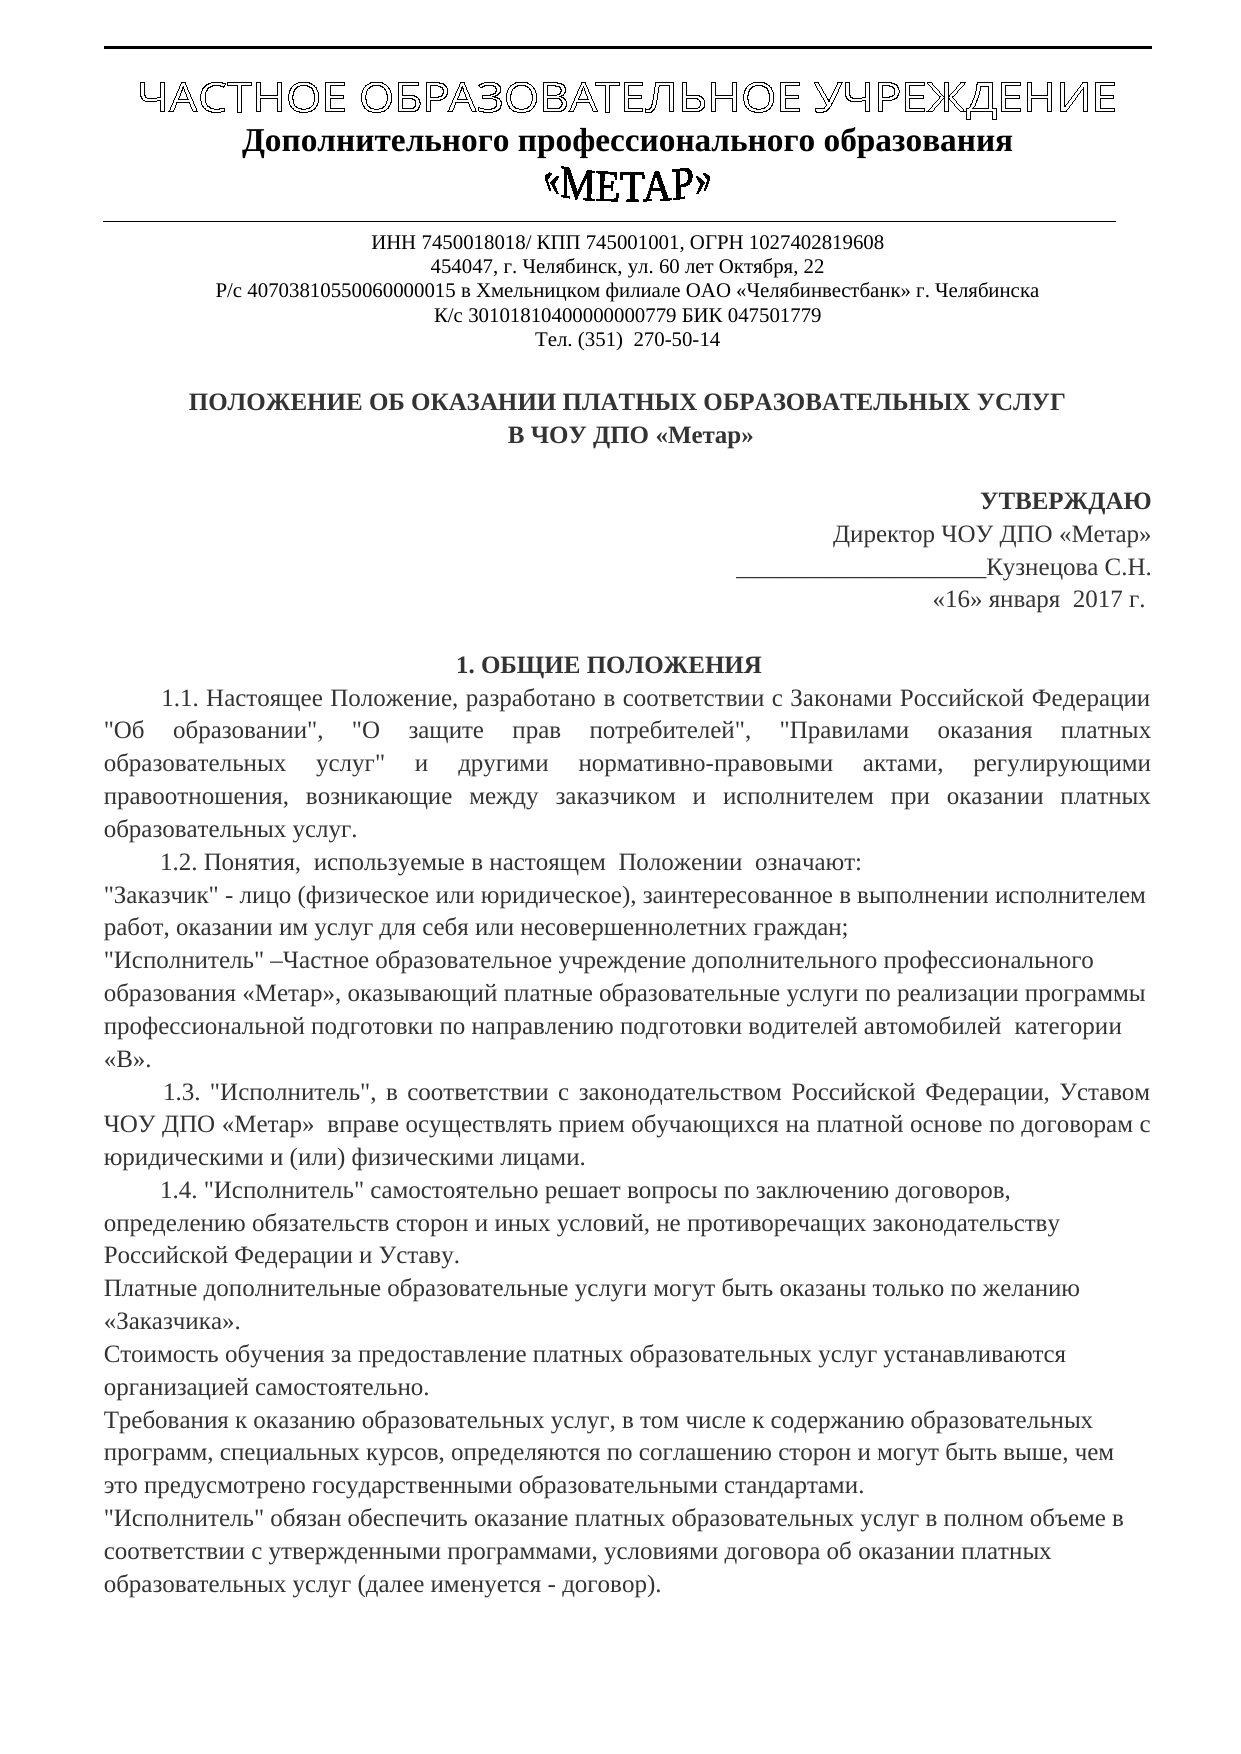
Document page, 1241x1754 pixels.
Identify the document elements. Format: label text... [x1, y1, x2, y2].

text Стоимость обучения за предоставление платных образовательных услуг устанавливаются организацией самостоятельно. [103, 1335, 1152, 1401]
text ____________________Кузнецова С.Н. [103, 547, 1152, 580]
text 454047, г. Челябинск, ул. 60 лет Октября, 22 [103, 254, 1152, 278]
text Р/с 40703810550060000015 в Хмельницком филиале ОАО «Челябинвестбанк» г. Челябинска [103, 278, 1152, 302]
text 1.4. "Исполнитель" самостоятельно решает вопросы по заключению договоров, определению обязательств сторон и иных условий, не противоречащих законодательству Российской Федерации и Уставу. [103, 1171, 1152, 1269]
text "Исполнитель" обязан обеспечить оказание платных образовательных услуг в полном объеме в соответствии с утвержденными программами, условиями договора об оказании платных образовательных услуг (далее именуется - договор). [103, 1499, 1152, 1597]
text Требования к оказанию образовательных услуг, в том числе к содержанию образовательных программ, специальных курсов, определяются по соглашению сторон и могут быть выше, чем это предусмотрено государственными образовательными стандартами. [103, 1401, 1152, 1499]
text «16» января 2017 г. [103, 580, 1152, 613]
text УТВЕРЖДАЮ [103, 482, 1152, 515]
text "Исполнитель" –Частное образовательное учреждение дополнительного профессионального образования «Метар», оказывающий платные образовательные услуги по реализации программы профессиональной подготовки по направлению подготовки водителей автомобилей категории «В». [103, 941, 1152, 1072]
text Тел. (351) 270-50-14 [103, 327, 1152, 351]
text 1.2. Понятия, используемые в настоящем Положении означают: [103, 843, 1152, 876]
text ПОЛОЖЕНИЕ ОБ ОКАЗАНИИ ПЛАТНЫХ ОБРАЗОВАТЕЛЬНЫХ УСЛУГ [103, 383, 1152, 416]
text Платные дополнительные образовательные услуги могут быть оказаны только по желанию «Заказчика». [103, 1269, 1152, 1335]
text "Заказчик" - лицо (физическое или юридическое), заинтересованное в выполнении исполнителем работ, оказании им услуг для себя или несовершеннолетних граждан; [103, 876, 1152, 941]
text Дополнительного профессионального образования [103, 120, 1152, 158]
text К/с 30101810400000000779 БИК 047501779 [103, 302, 1152, 327]
text 1.1. Настоящее Положение, разработано в соответствии с Законами Российской Федерации "Об образовании", "О защите прав потребителей", "Правилами оказания платных образовательных услуг" и другими нормативно-правовыми актами, регулирующими правоотношения, возникающие между заказчиком и исполнителем при оказании платных образовательных услуг. [103, 679, 1152, 843]
text В ЧОУ ДПО «Метар» [103, 416, 1152, 449]
text Директор ЧОУ ДПО «Метар» [103, 515, 1152, 547]
text ИНН 7450018018/ КПП 745001001, ОГРН 1027402819608 [103, 230, 1152, 254]
text 1.3. "Исполнитель", в соответствии с законодательством Российской Федерации, Уставом ЧОУ ДПО «Метар» вправе осуществлять прием обучающихся на платной основе по договорам с юридическими и (или) физическими лицами. [103, 1072, 1152, 1171]
text 1. ОБЩИЕ ПОЛОЖЕНИЯ [66, 646, 1152, 679]
